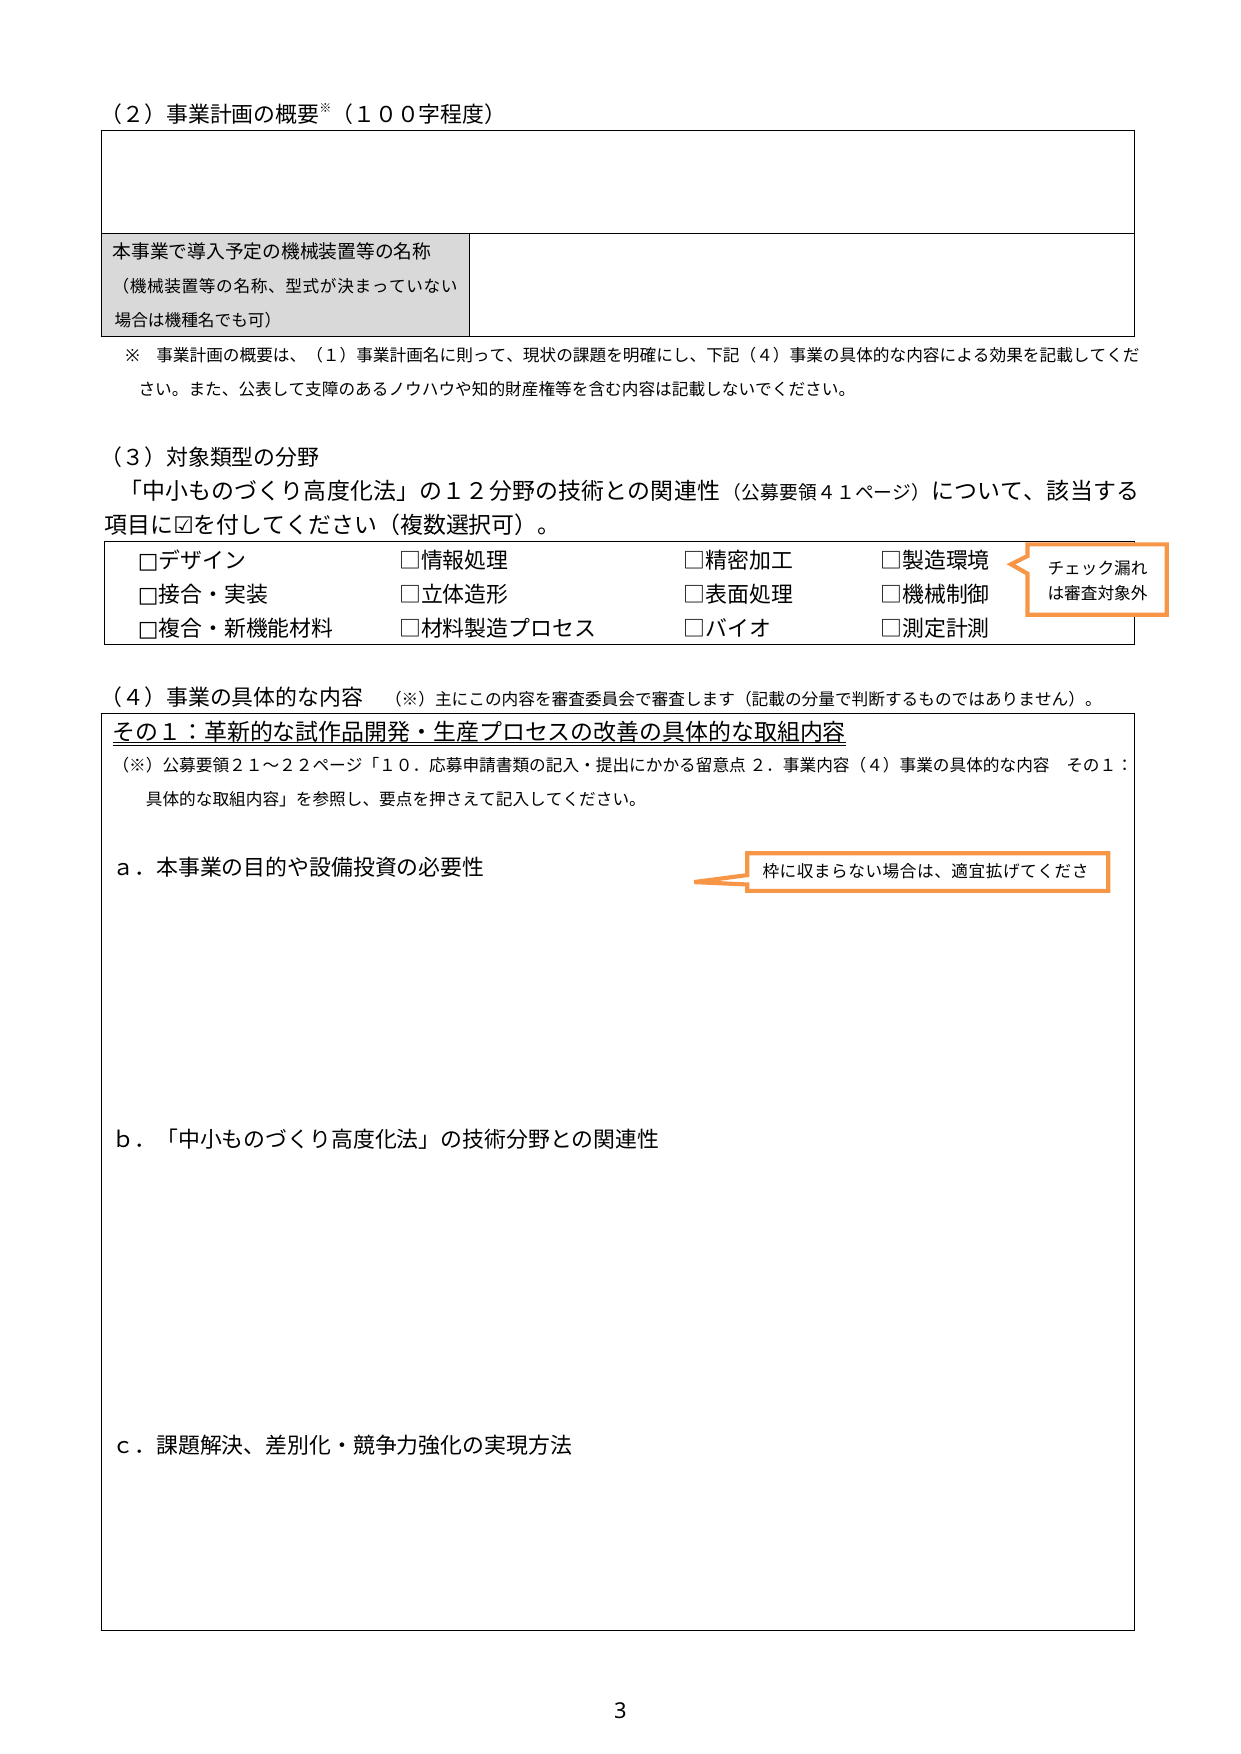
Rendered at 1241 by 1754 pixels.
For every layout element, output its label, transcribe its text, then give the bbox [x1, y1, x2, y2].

text （３）対象類型の分野 [100, 439, 1140, 473]
text 「中小ものづくり高度化法」の１２分野の技術との関連性（公募要領４１ページ）について、該当する項目に☑を付してください（複数選択可）。 [104, 473, 1140, 541]
table_cell 本事業で導入予定の機械装置等の名称 （機械装置等の名称、型式が決まっていない場合は機種名でも可） [102, 234, 469, 336]
table_header □デザイン □情報処理 □精密加工 □製造環境 □接合・実装 □立体造形 □表面処理 □機械制御 □複合・新機能材料 □材料製造プロセス □バイオ □測定計測 [105, 542, 1134, 643]
text （４）事業の具体的な内容 （※）主にこの内容を審査委員会で審査します（記載の分量で判断するものではありません）。 [100, 678, 1140, 712]
table_cell [470, 234, 1134, 336]
text ※ 事業計画の概要は、（１）事業計画名に則って、現状の課題を明確にし、下記（４）事業の具体的な内容による効果を記載してください。また、公表して支障のあるノウハウや知的財産権等を含む内容は記載しないでください。 [125, 337, 1140, 405]
text （２）事業計画の概要※（１００字程度） [100, 96, 1140, 130]
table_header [102, 714, 1134, 1630]
table_header [102, 131, 1134, 233]
